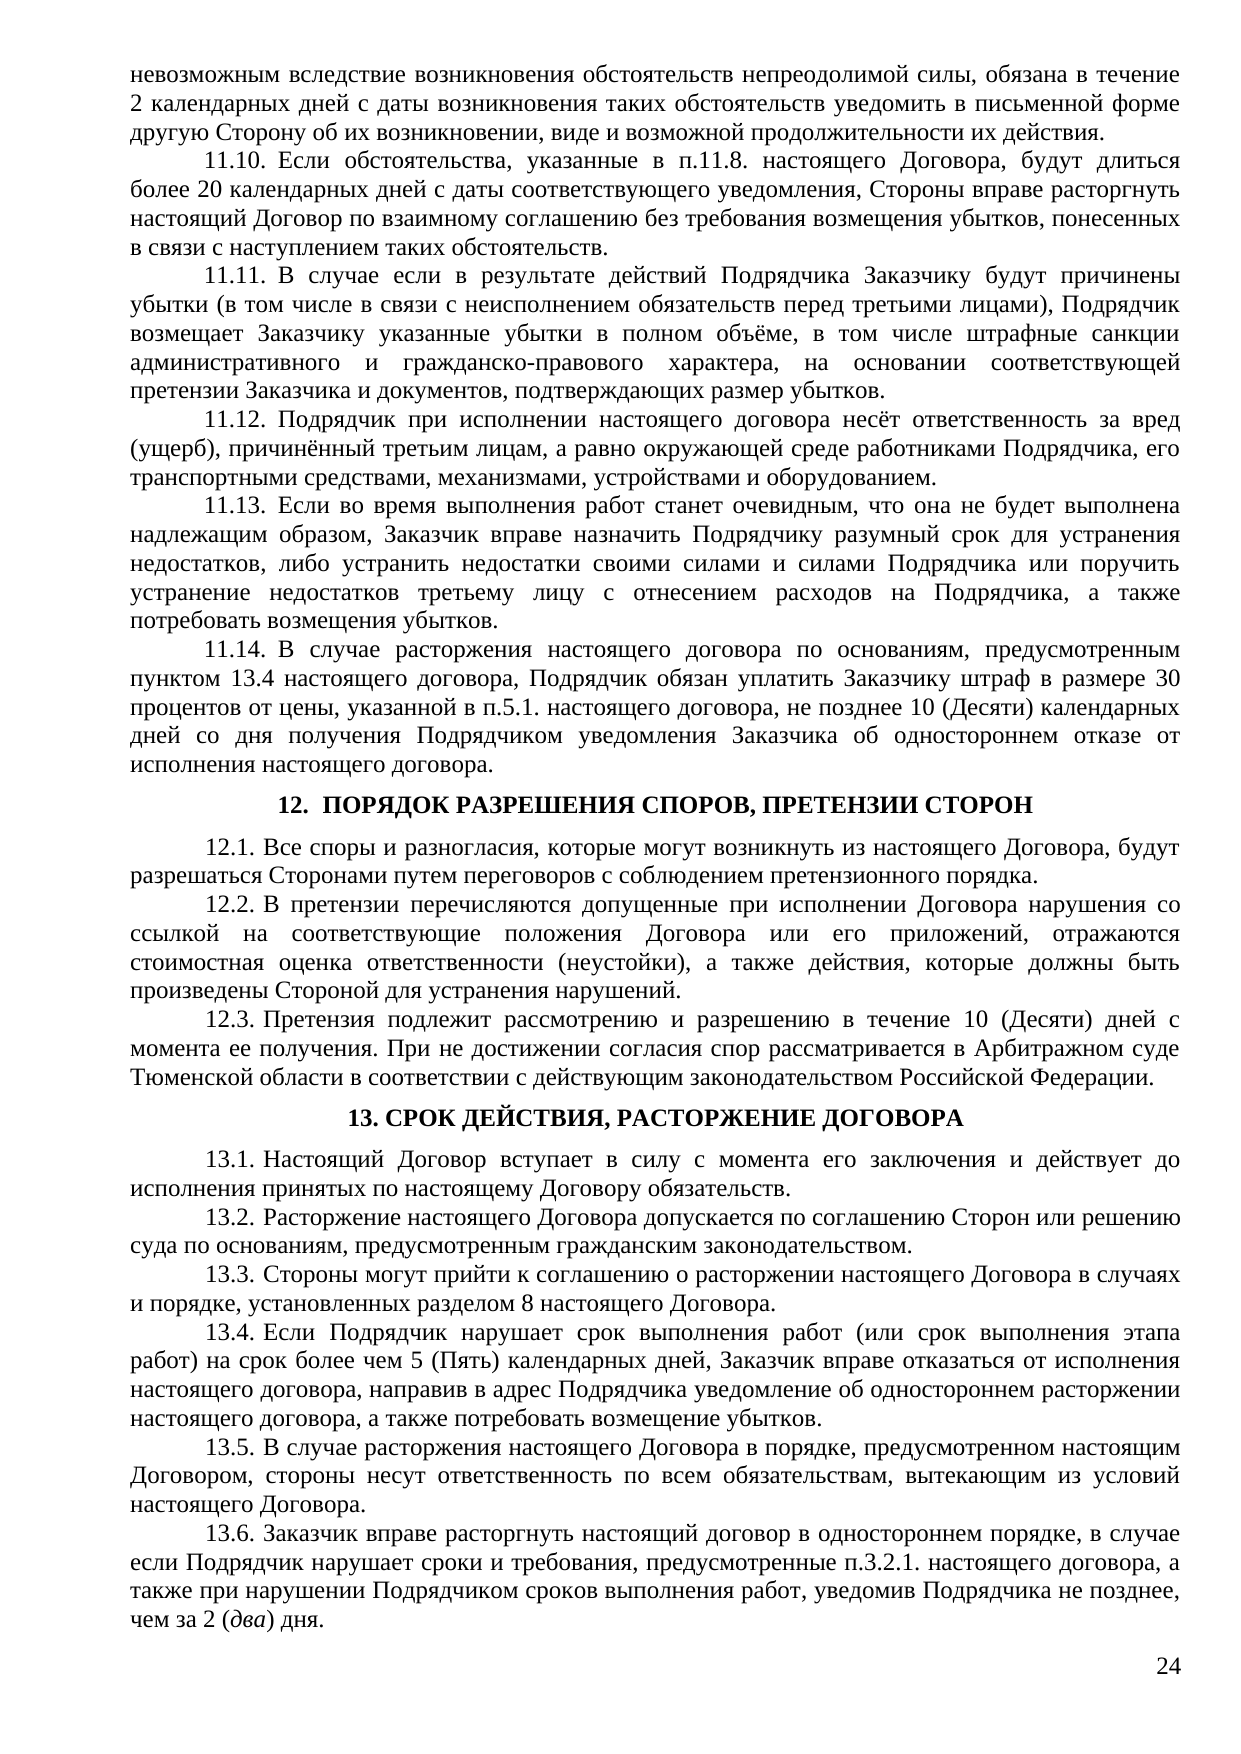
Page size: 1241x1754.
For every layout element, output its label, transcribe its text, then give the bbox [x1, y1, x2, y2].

list В случае если в результате действий Подрядчика Заказчику будут причинены убытки (в том числе в связи с неисполнением обязательств перед третьими лицами), Подрядчик возмещает Заказчику указанные убытки в полном объёме, в том числе штрафные санкции административного и гражданско-правового характера, на основании соответствующей претензии Заказчика и документов, подтверждающих размер убытков. [130, 260, 1181, 404]
list Подрядчик при исполнении настоящего договора несёт ответственность за вред (ущерб), причинённый третьим лицам, а равно окружающей среде работниками Подрядчика, его транспортными средствами, механизмами, устройствами и оборудованием. [130, 404, 1181, 490]
list Настоящий Договор вступает в силу с момента его заключения и действует до исполнения принятых по настоящему Договору обязательств. [130, 1144, 1181, 1202]
list В случае расторжения настоящего Договора в порядке, предусмотренном настоящим Договором, стороны несут ответственность по всем обязательствам, вытекающим из условий настоящего Договора. [130, 1432, 1181, 1518]
list Стороны могут прийти к соглашению о расторжении настоящего Договора в случаях и порядке, установленных разделом 8 настоящего Договора. [130, 1259, 1181, 1317]
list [130, 59, 1181, 145]
list ПОРЯДОК РАЗРЕШЕНИЯ СПОРОВ, ПРЕТЕНЗИИ СТОРОН [129, 790, 1181, 819]
list Если обстоятельства, указанные в п.11.8. настоящего Договора, будут длиться более 20 календарных дней с даты соответствующего уведомления, Стороны вправе расторгнуть настоящий Договор по взаимному соглашению без требования возмещения убытков, понесенных в связи с наступлением таких обстоятельств. [130, 145, 1181, 260]
list СРОК ДЕЙСТВИЯ, РАСТОРЖЕНИЕ ДОГОВОРА [130, 1103, 1181, 1132]
list В случае расторжения настоящего договора по основаниям, предусмотренным пунктом 13.4 настоящего договора, Подрядчик обязан уплатить Заказчику штраф в размере 30 процентов от цены, указанной в п.5.1. настоящего договора, не позднее 10 (Десяти) календарных дней со дня получения Подрядчиком уведомления Заказчика об одностороннем отказе от исполнения настоящего договора. [130, 634, 1181, 778]
list Претензия подлежит рассмотрению и разрешению в течение 10 (Десяти) дней с момента ее получения. При не достижении согласия спор рассматривается в Арбитражном суде Тюменской области в соответствии с действующим законодательством Российской Федерации. [130, 1004, 1181, 1090]
list Заказчик вправе расторгнуть настоящий договор в одностороннем порядке, в случае если Подрядчик нарушает сроки и требования, предусмотренные п.3.2.1. настоящего договора, а также при нарушении Подрядчиком сроков выполнения работ, уведомив Подрядчика не позднее, чем за 2 (два) дня. [130, 1518, 1181, 1633]
list Если Подрядчик нарушает срок выполнения работ (или срок выполнения этапа работ) на срок более чем 5 (Пять) календарных дней, Заказчик вправе отказаться от исполнения настоящего договора, направив в адрес Подрядчика уведомление об одностороннем расторжении настоящего договора, а также потребовать возмещение убытков. [130, 1317, 1181, 1432]
list Все споры и разногласия, которые могут возникнуть из настоящего Договора, будут разрешаться Сторонами путем переговоров с соблюдением претензионного порядка. [130, 832, 1181, 889]
list Если во время выполнения работ станет очевидным, что она не будет выполнена надлежащим образом, Заказчик вправе назначить Подрядчику разумный срок для устранения недостатков, либо устранить недостатки своими силами и силами Подрядчика или поручить устранение недостатков третьему лицу с отнесением расходов на Подрядчика, а также потребовать возмещения убытков. [130, 490, 1181, 634]
list Расторжение настоящего Договора допускается по соглашению Сторон или решению суда по основаниям, предусмотренным гражданским законодательством. [130, 1202, 1181, 1259]
list В претензии перечисляются допущенные при исполнении Договора нарушения со ссылкой на соответствующие положения Договора или его приложений, отражаются стоимостная оценка ответственности (неустойки), а также действия, которые должны быть произведены Стороной для устранения нарушений. [130, 889, 1181, 1004]
